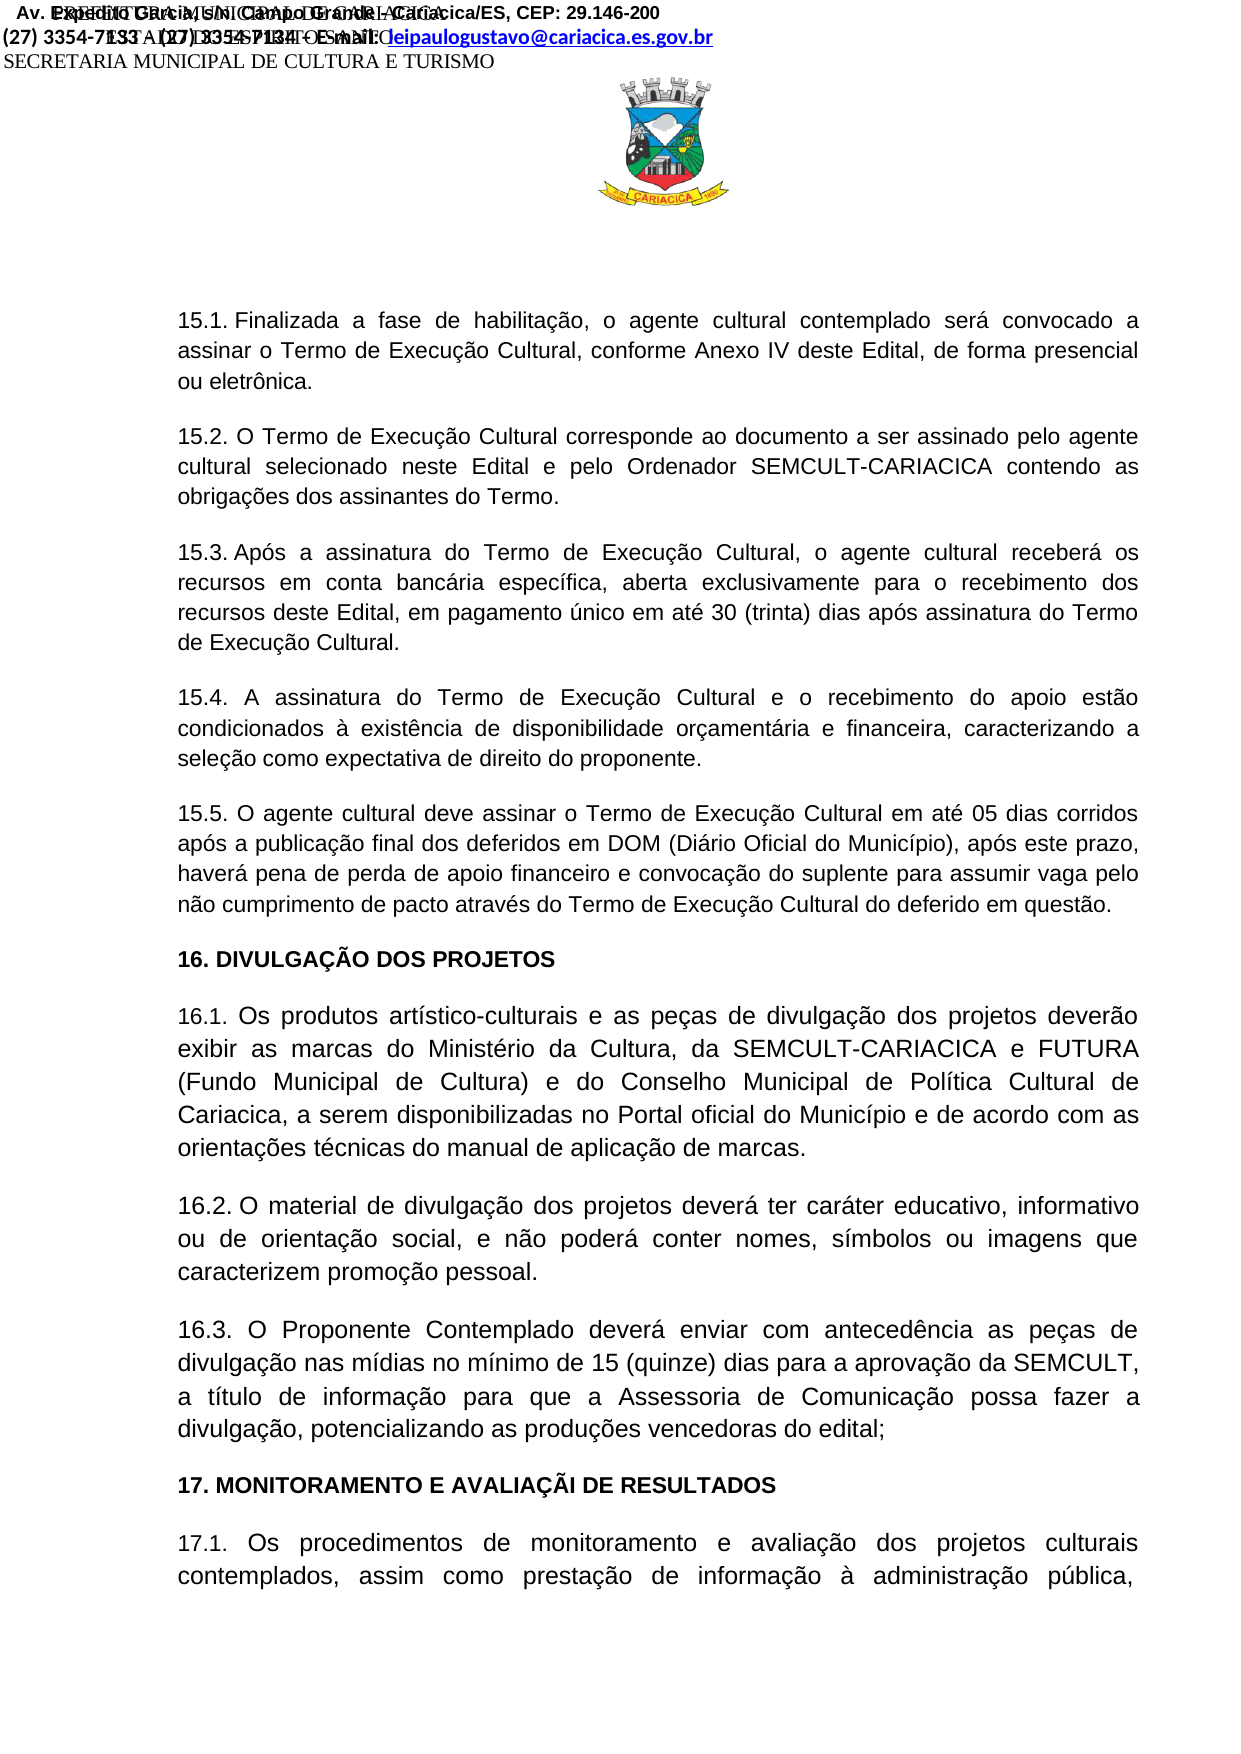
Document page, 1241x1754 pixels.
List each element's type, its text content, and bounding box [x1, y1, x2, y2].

list A assinatura do Termo de Execução Cultural e o recebimento do apoio estão condicionados à existência de disponibilidade orçamentária e financeira, caracterizando a seleção como expectativa de direito do proponente. [177, 684, 1139, 771]
list O Termo de Execução Cultural corresponde ao documento a ser assinado pelo agente cultural selecionado neste Edital e pelo Ordenador SEMCULT-CARIACICA contendo as obrigações dos assinantes do Termo. [177, 423, 1139, 509]
list DIVULGAÇÃO DOS PROJETOS [177, 946, 1230, 972]
list O material de divulgação dos projetos deverá ter caráter educativo, informativo ou de orientação social, e não poderá conter nomes, símbolos ou imagens que caracterizem promoção pessoal. [177, 1191, 1139, 1286]
list MONITORAMENTO E AVALIAÇÃI DE RESULTADOS [177, 1472, 1230, 1499]
picture [597, 76, 730, 206]
list O Proponente Contemplado deverá enviar com antecedência as peças de divulgação nas mídias no mínimo de 15 (quinze) dias para a aprovação da SEMCULT, a título de informação para que a Assessoria de Comunicação possa fazer a divulgação, potencializando as produções vencedoras do edital; [177, 1315, 1139, 1443]
list Os procedimentos de monitoramento e avaliação dos projetos culturais contemplados, assim como prestação de informação à administração pública, [177, 1528, 1139, 1589]
list Após a assinatura do Termo de Execução Cultural, o agente cultural receberá os recursos em conta bancária específica, aberta exclusivamente para o recebimento dos recursos deste Edital, em pagamento único em até 30 (trinta) dias após assinatura do Termo de Execução Cultural. [177, 539, 1140, 656]
list Os produtos artístico-culturais e as peças de divulgação dos projetos deverão exibir as marcas do Ministério da Cultura, da SEMCULT-CARIACICA e FUTURA (Fundo Municipal de Cultura) e do Conselho Municipal de Política Cultural de Cariacica, a serem disponibilizadas no Portal oficial do Município e de acordo com as orientações técnicas do manual de aplicação de marcas. [177, 1001, 1140, 1162]
list O agente cultural deve assinar o Termo de Execução Cultural em até 05 dias corridos após a publicação final dos deferidos em DOM (Diário Oficial do Município), após este prazo, haverá pena de perda de apoio financeiro e convocação do suplente para assumir vaga pelo não cumprimento de pacto através do Termo de Execução Cultural do deferido em questão. [177, 800, 1140, 917]
list Finalizada a fase de habilitação, o agente cultural contemplado será convocado a assinar o Termo de Execução Cultural, conforme Anexo IV deste Edital, de forma presencial ou eletrônica. [177, 307, 1139, 394]
